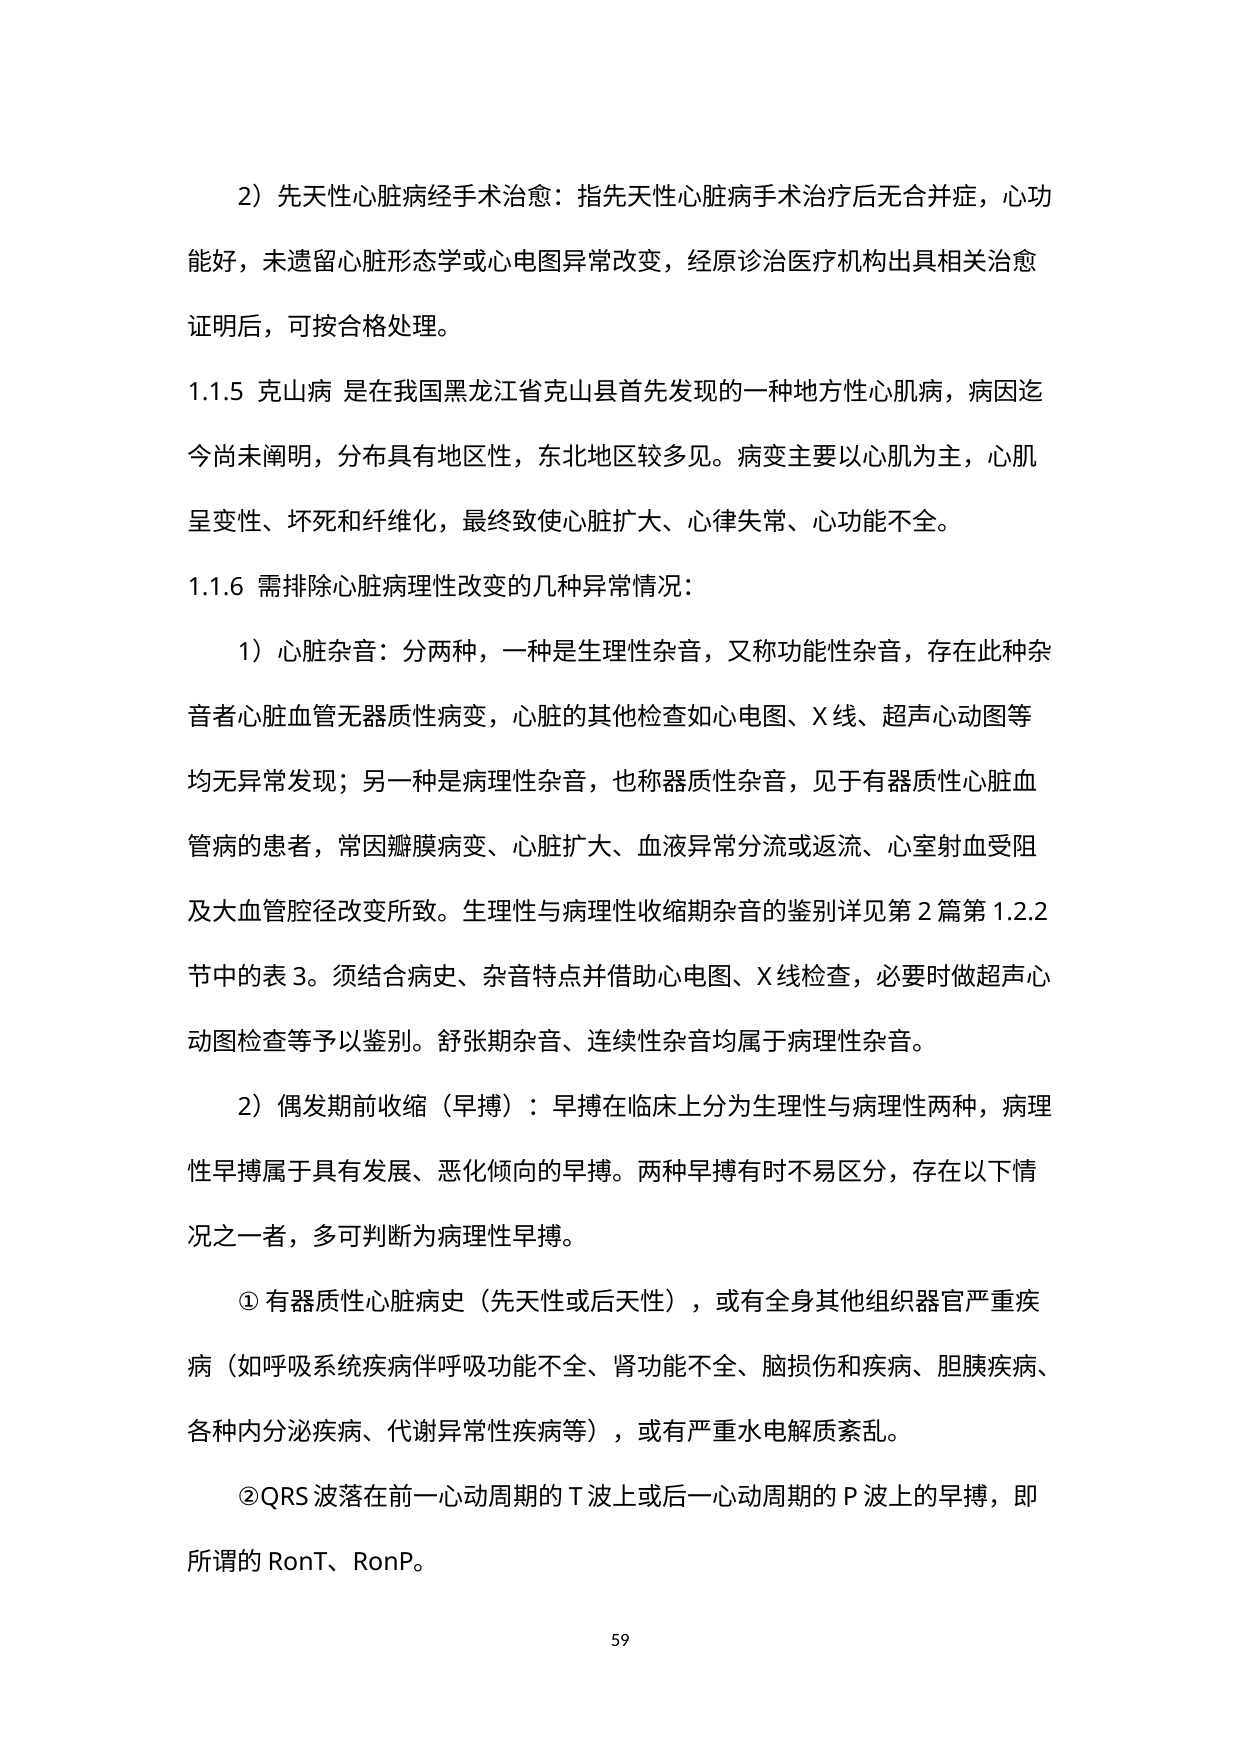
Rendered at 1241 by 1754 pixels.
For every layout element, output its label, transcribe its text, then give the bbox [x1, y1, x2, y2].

text 2）先天性心脏病经手术治愈：指先天性心脏病手术治疗后无合并症，心功能好，未遗留心脏形态学或心电图异常改变，经原诊治医疗机构出具相关治愈证明后，可按合格处理。 [187, 162, 1053, 357]
text 1.1.5 克山病 是在我国黑龙江省克山县首先发现的一种地方性心肌病，病因迄今尚未阐明，分布具有地区性，东北地区较多见。病变主要以心肌为主，心肌呈变性、坏死和纤维化，最终致使心脏扩大、心律失常、心功能不全。 [187, 357, 1053, 552]
text ①有器质性心脏病史（先天性或后天性），或有全身其他组织器官严重疾病（如呼吸系统疾病伴呼吸功能不全、肾功能不全、脑损伤和疾病、胆胰疾病、各种内分泌疾病、代谢异常性疾病等），或有严重水电解质紊乱。 [187, 1267, 1053, 1462]
text 2）偶发期前收缩（早搏）：早搏在临床上分为生理性与病理性两种，病理性早搏属于具有发展、恶化倾向的早搏。两种早搏有时不易区分，存在以下情况之一者，多可判断为病理性早搏。 [187, 1072, 1053, 1267]
text ②QRS波落在前一心动周期的T波上或后一心动周期的P波上的早搏，即所谓的RonT、RonP。 [187, 1462, 1053, 1592]
text 1.1.6 需排除心脏病理性改变的几种异常情况： [187, 552, 1053, 617]
text 1）心脏杂音：分两种，一种是生理性杂音，又称功能性杂音，存在此种杂音者心脏血管无器质性病变，心脏的其他检查如心电图、X线、超声心动图等均无异常发现；另一种是病理性杂音，也称器质性杂音，见于有器质性心脏血管病的患者，常因瓣膜病变、心脏扩大、血液异常分流或返流、心室射血受阻及大血管腔径改变所致。生理性与病理性收缩期杂音的鉴别详见第2篇第1.2.2节中的表3。须结合病史、杂音特点并借助心电图、X线检查，必要时做超声心动图检查等予以鉴别。舒张期杂音、连续性杂音均属于病理性杂音。 [187, 617, 1053, 1072]
